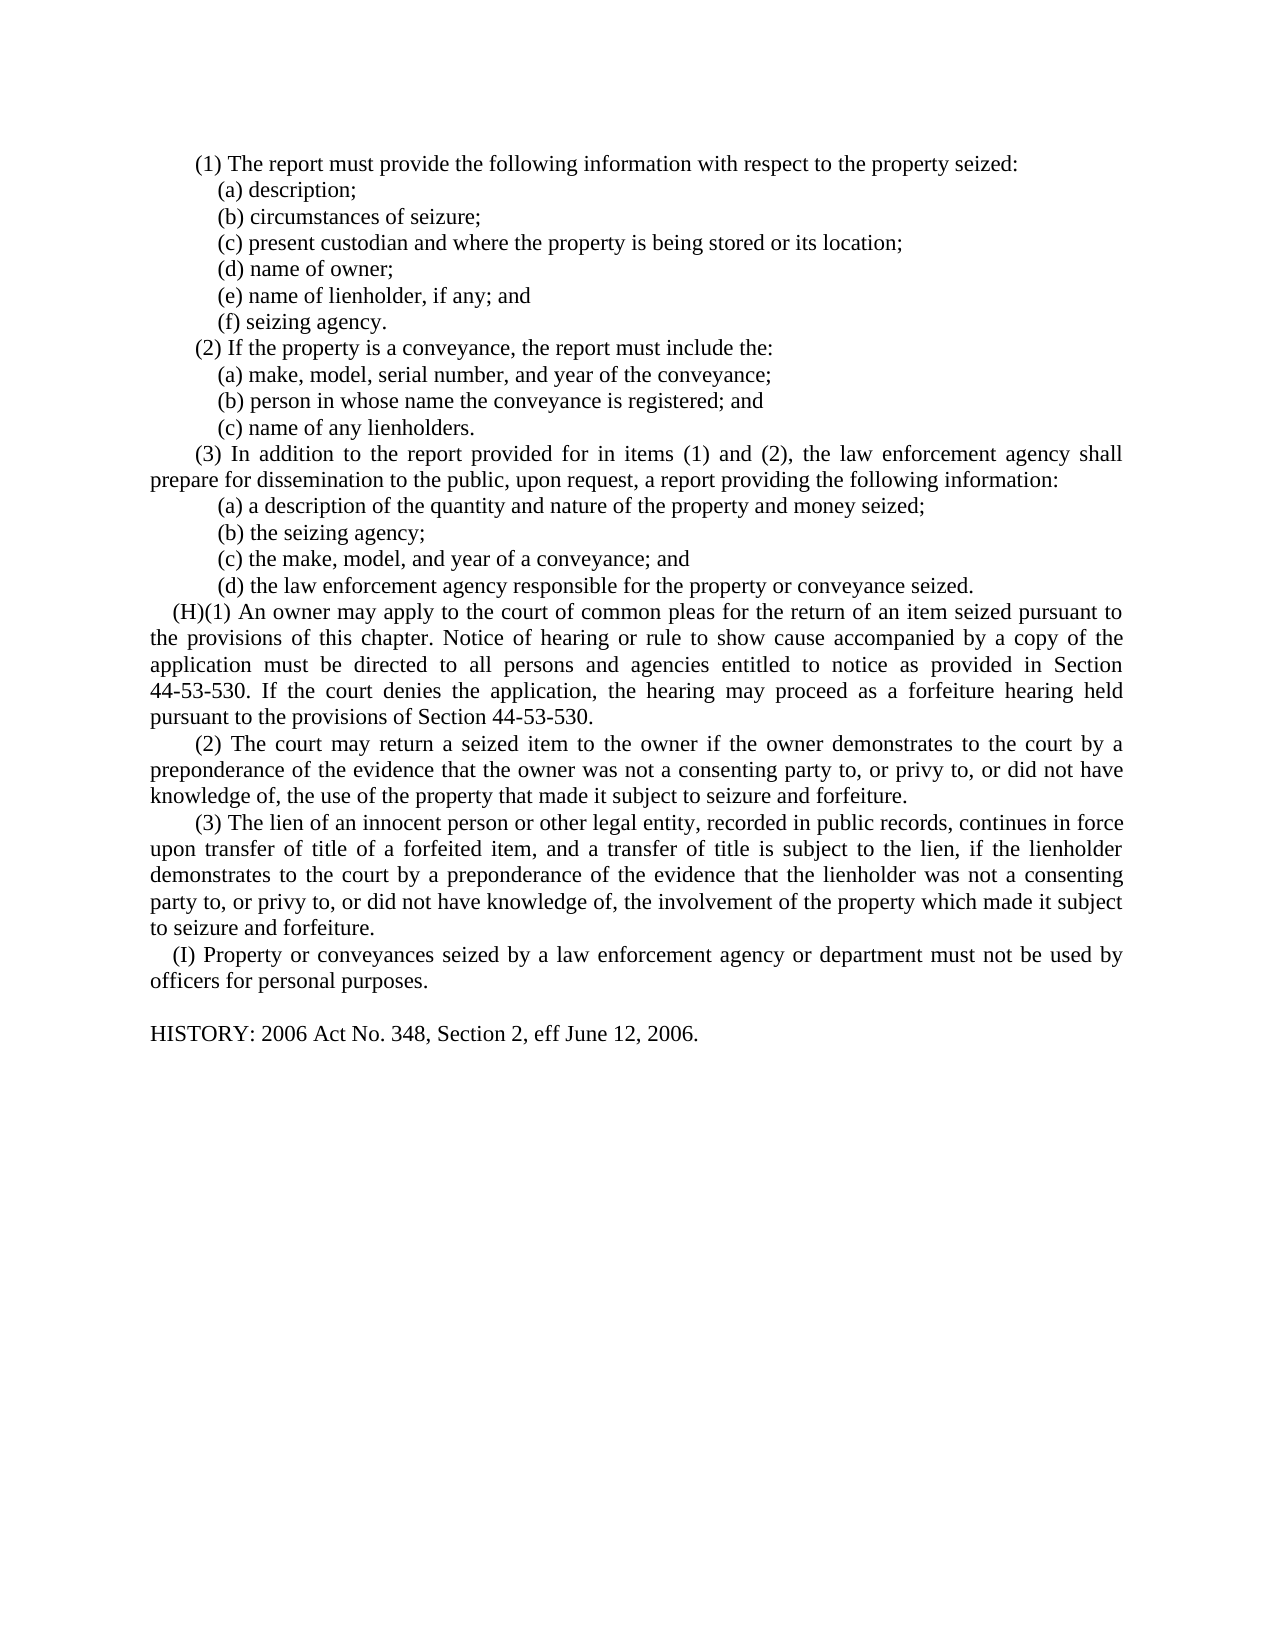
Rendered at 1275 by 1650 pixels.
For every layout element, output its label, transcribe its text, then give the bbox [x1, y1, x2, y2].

text (e) name of lienholder, if any; and [150, 282, 1125, 308]
text (1) The report must provide the following information with respect to the property seized: [150, 150, 1125, 176]
text (3) The lien of an innocent person or other legal entity, recorded in public records, continues in force upon transfer of title of a forfeited item, and a transfer of title is subject to the lien, if the lienholder demonstrates to the court by a preponderance of the evidence that the lienholder was not a consenting party to, or privy to, or did not have knowledge of, the involvement of the property which made it subject to seizure and forfeiture. [150, 809, 1125, 941]
text (2) If the property is a conveyance, the report must include the: [150, 334, 1125, 361]
text (d) the law enforcement agency responsible for the property or conveyance seized. [150, 572, 1125, 598]
text (a) a description of the quantity and nature of the property and money seized; [150, 493, 1125, 519]
text (c) the make, model, and year of a conveyance; and [150, 545, 1125, 572]
text (2) The court may return a seized item to the owner if the owner demonstrates to the court by a preponderance of the evidence that the owner was not a consenting party to, or privy to, or did not have knowledge of, the use of the property that made it subject to seizure and forfeiture. [150, 730, 1125, 809]
text (c) present custodian and where the property is being stored or its location; [150, 229, 1125, 255]
text (b) circumstances of seizure; [150, 203, 1125, 229]
text (f) seizing agency. [150, 308, 1125, 334]
text (H)(1) An owner may apply to the court of common pleas for the return of an item seized pursuant to the provisions of this chapter. Notice of hearing or rule to show cause accompanied by a copy of the application must be directed to all persons and agencies entitled to notice as provided in Section 44-53-530. If the court denies the application, the hearing may proceed as a forfeiture hearing held pursuant to the provisions of Section 44-53-530. [150, 598, 1125, 730]
text (I) Property or conveyances seized by a law enforcement agency or department must not be used by officers for personal purposes. [150, 941, 1125, 993]
text (c) name of any lienholders. [150, 413, 1125, 440]
text (d) name of owner; [150, 255, 1125, 282]
text (b) the seizing agency; [150, 519, 1125, 545]
text (3) In addition to the report provided for in items (1) and (2), the law enforcement agency shall prepare for dissemination to the public, upon request, a report providing the following information: [150, 440, 1125, 493]
text (a) make, model, serial number, and year of the conveyance; [150, 361, 1125, 387]
text (a) description; [150, 176, 1125, 203]
text HISTORY: 2006 Act No. 348, Section 2, eff June 12, 2006. [150, 1020, 1125, 1046]
text (b) person in whose name the conveyance is registered; and [150, 387, 1125, 413]
